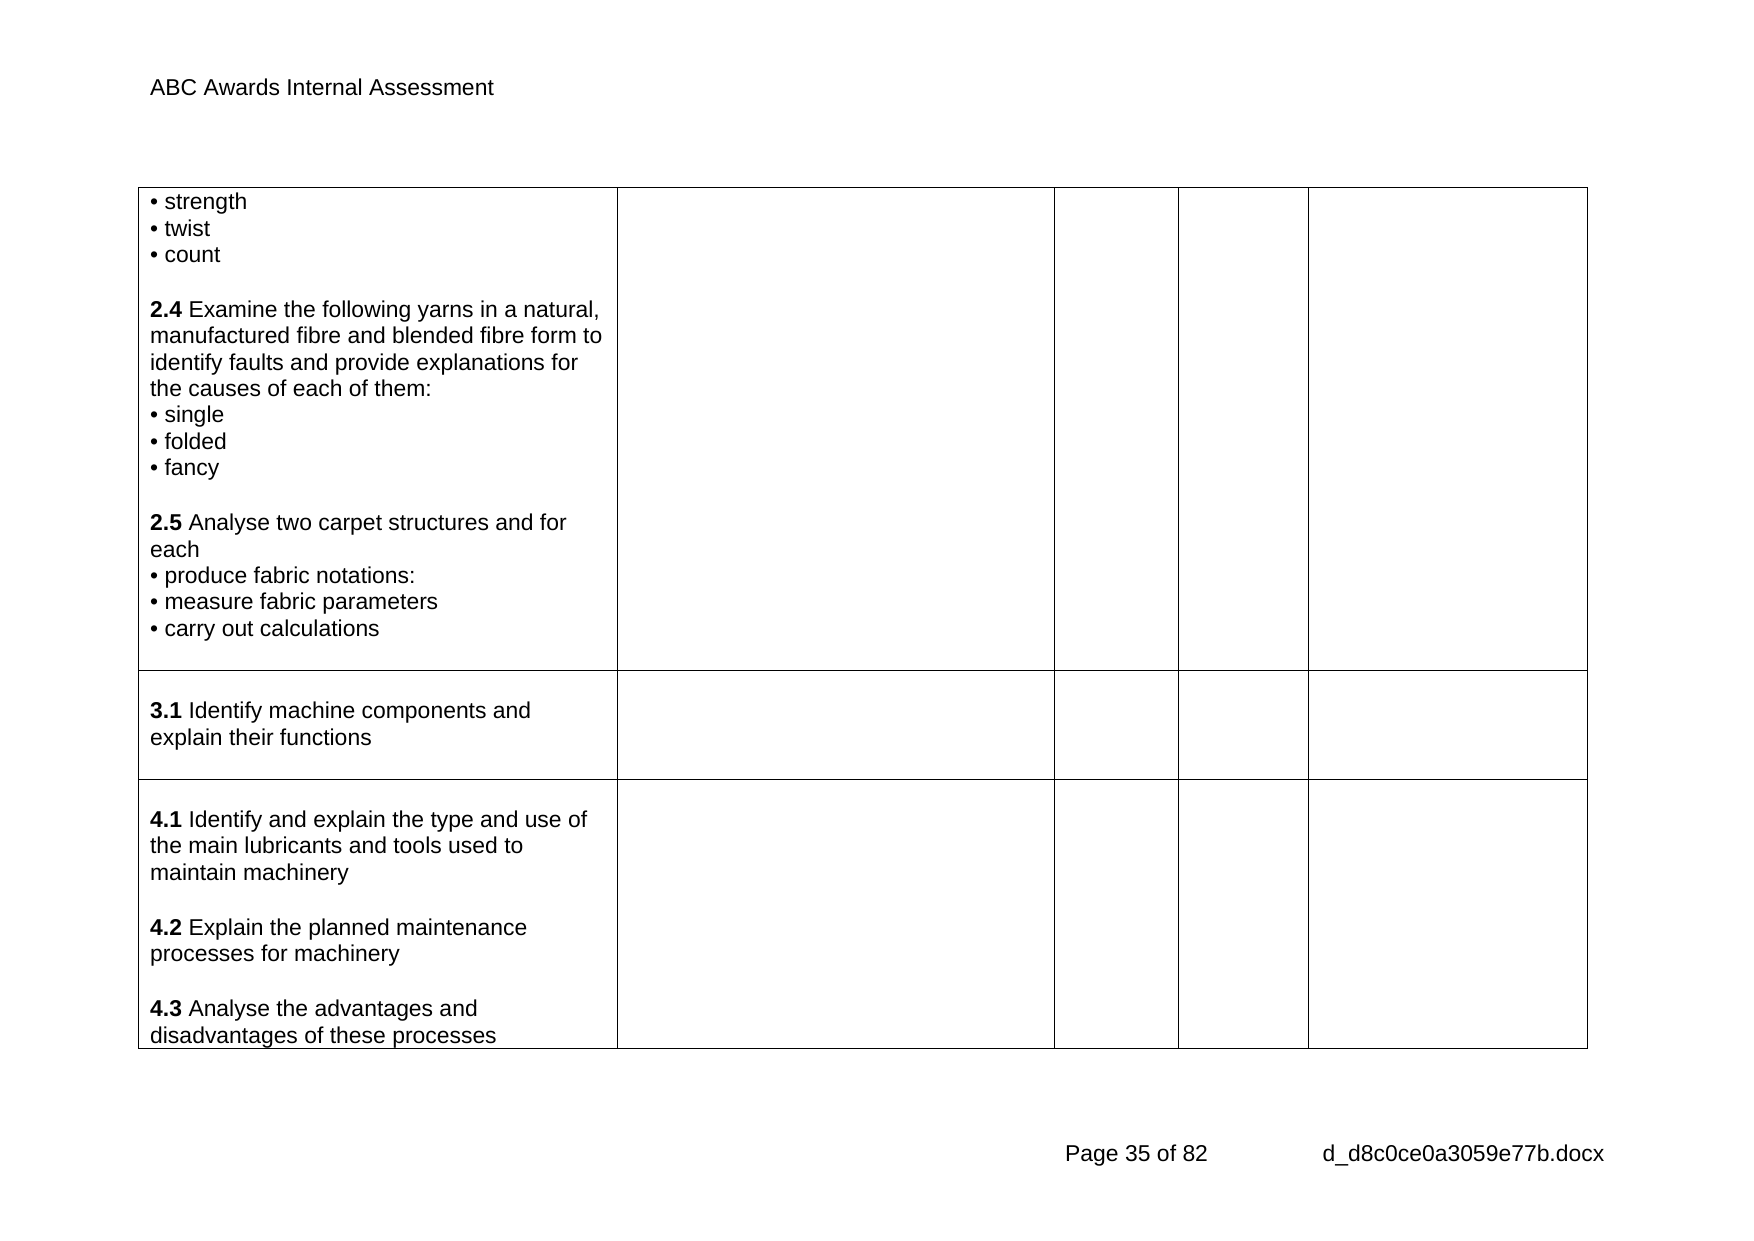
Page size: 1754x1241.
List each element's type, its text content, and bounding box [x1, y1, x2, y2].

table_cell [618, 780, 1054, 1048]
table_cell [618, 671, 1054, 779]
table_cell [139, 780, 617, 1048]
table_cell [139, 188, 617, 670]
table_cell [1179, 671, 1308, 779]
table_cell [1309, 671, 1587, 779]
table_cell [1055, 671, 1178, 779]
table_cell [1179, 188, 1308, 670]
table_cell [1055, 188, 1178, 670]
table_cell [618, 188, 1054, 670]
table_cell [1055, 780, 1178, 1048]
table_cell [1179, 780, 1308, 1048]
table_cell 3.1 Identify machine components and explain their functions [139, 671, 617, 779]
table_cell [1309, 780, 1587, 1048]
table_cell [1309, 188, 1587, 670]
